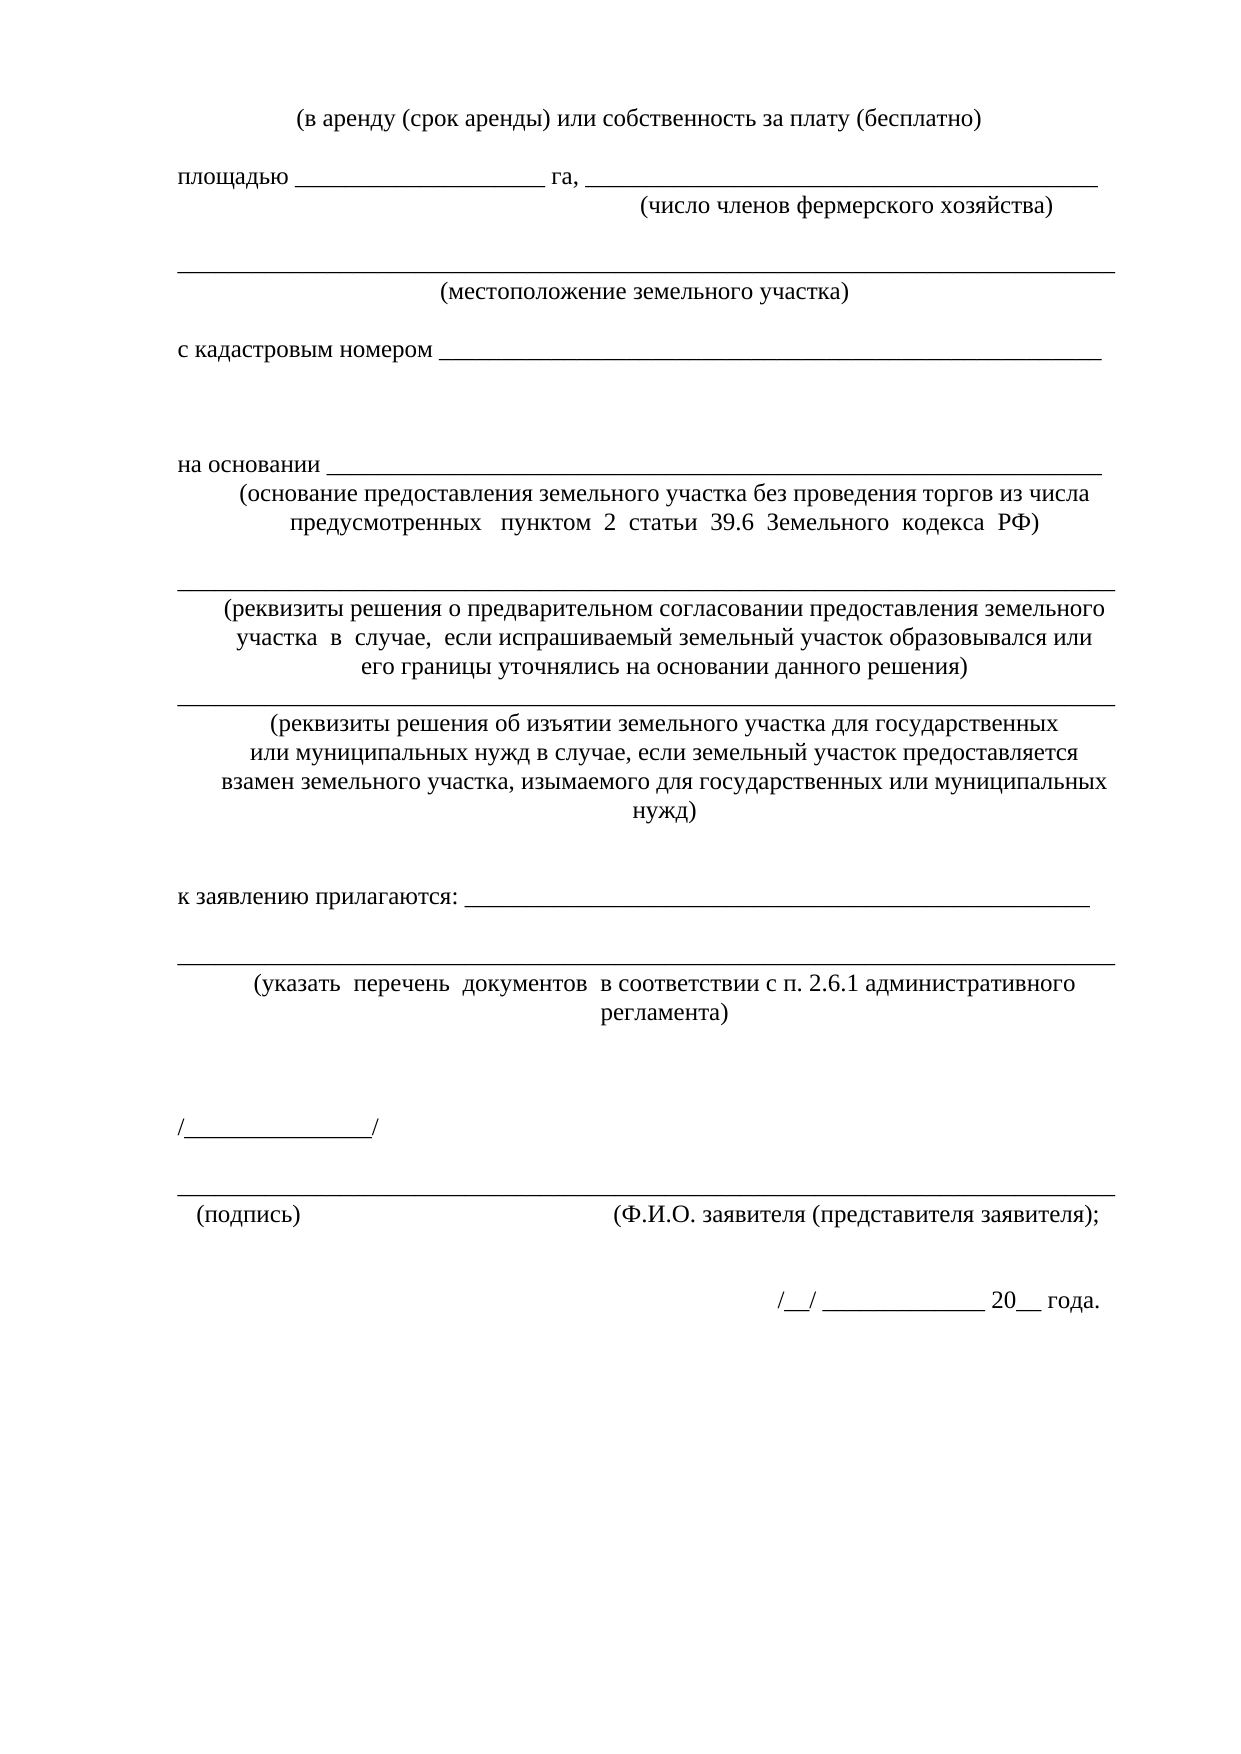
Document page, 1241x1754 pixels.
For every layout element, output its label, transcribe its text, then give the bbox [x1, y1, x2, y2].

text или муниципальных нужд в случае, если земельный участок предоставляется [177, 737, 1152, 766]
text его границы уточнялись на основании данного решения) [177, 651, 1152, 680]
text на основании ______________________________________________________________ [177, 392, 1152, 478]
text (указать перечень документов в соответствии с п. 2.6.1 административного [177, 968, 1152, 997]
text участка в случае, если испрашиваемый земельный участок образовывался или [177, 622, 1152, 651]
text нужд) [177, 795, 1152, 823]
text предусмотренных пунктом 2 статьи 39.6 Земельного кодекса РФ) [177, 507, 1152, 536]
text /_______________/ [177, 1055, 1152, 1141]
text ___________________________________________________________________________ [177, 1170, 1152, 1199]
text ___________________________________________________________________________ [177, 565, 1152, 593]
text /__/ _____________ 20__ года. [177, 1257, 1152, 1314]
text регламента) [177, 997, 1152, 1026]
text (реквизиты решения об изъятии земельного участка для государственных [177, 708, 1152, 737]
text (местоположение земельного участка) [177, 276, 1152, 305]
text (в аренду (срок аренды) или собственность за плату (бесплатно) [177, 103, 1152, 132]
text к заявлению прилагаются: __________________________________________________ [177, 853, 1152, 910]
text площадью ____________________ га, _________________________________________ [177, 161, 1152, 190]
text (подпись) (Ф.И.О. заявителя (представителя заявителя); [177, 1199, 1152, 1228]
text взамен земельного участка, изымаемого для государственных или муниципальных [177, 766, 1152, 795]
text (основание предоставления земельного участка без проведения торгов из числа [177, 478, 1152, 507]
text с кадастровым номером _____________________________________________________ [177, 334, 1152, 363]
text (число членов фермерского хозяйства) [177, 190, 1152, 218]
text ___________________________________________________________________________ [177, 939, 1152, 968]
text ___________________________________________________________________________ [177, 247, 1152, 276]
text ___________________________________________________________________________ [177, 680, 1152, 708]
text (реквизиты решения о предварительном согласовании предоставления земельного [177, 593, 1152, 622]
